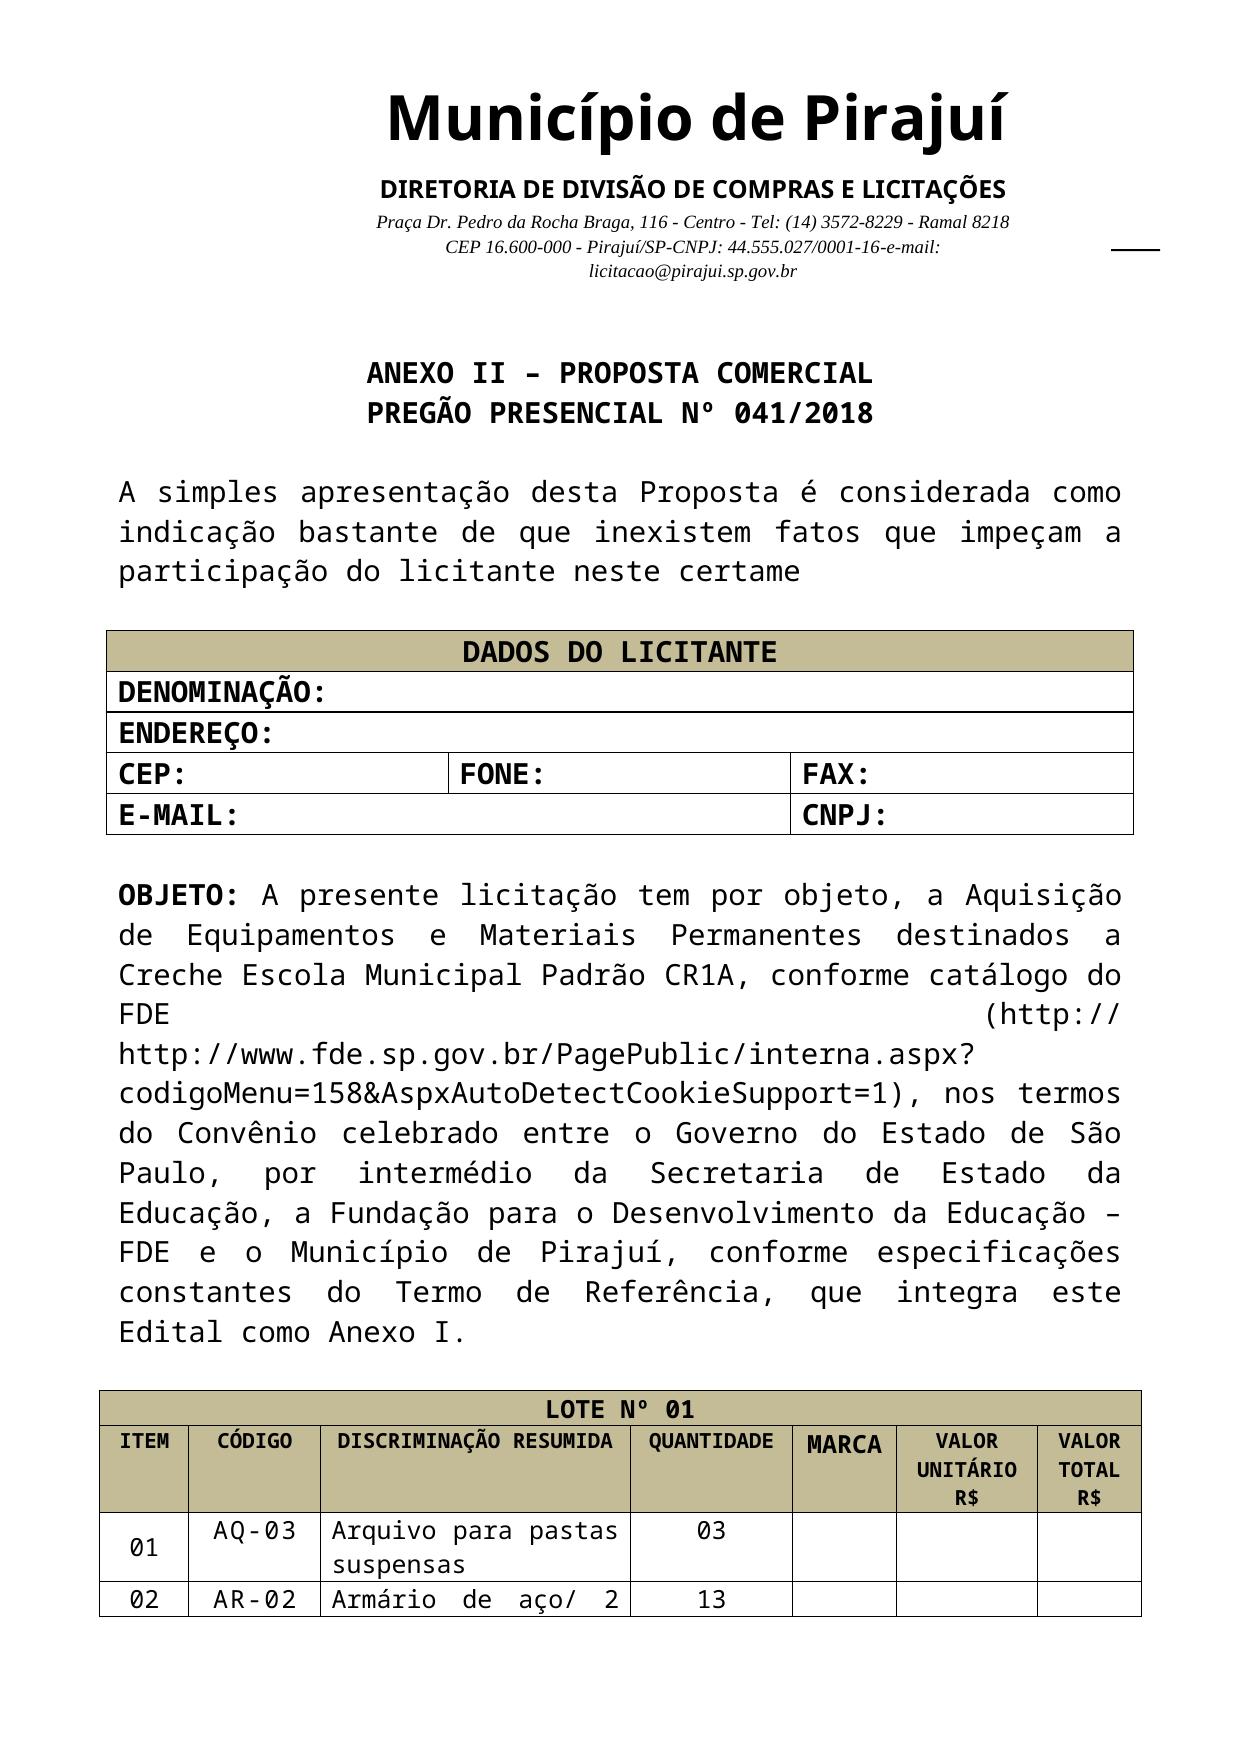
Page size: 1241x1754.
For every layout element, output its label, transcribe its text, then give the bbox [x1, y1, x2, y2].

table_cell DENOMINAÇÃO: [107, 672, 1133, 711]
table_cell 02 [100, 1582, 188, 1616]
table_header LOTE Nº 01 [100, 1391, 1141, 1425]
table_cell ITEM [100, 1426, 188, 1512]
text OBJETO: A presente licitação tem por objeto, a Aquisição de Equipamentos e Materiais Permanentes destinados a Creche Escola Municipal Padrão CR1A, conforme catálogo do FDE (http:// http://www.fde.sp.gov.br/PagePublic/interna.aspx?codigoMenu=158&AspxAutoDetectCookieSupport=1), nos termos do Convênio celebrado entre o Governo do Estado de São Paulo, por intermédio da Secretaria de Estado da Educação, a Fundação para o Desenvolvimento da Educação – FDE e o Município de Pirajuí, conforme especificações constantes do Termo de Referência, que integra este Edital como Anexo I. [118, 874, 1122, 1351]
table_cell FONE: [449, 753, 790, 793]
table_cell VALOR UNITÁRIO R$ [897, 1426, 1037, 1512]
table_cell ENDEREÇO: [107, 713, 1133, 752]
table_cell 13 [631, 1582, 792, 1616]
table_cell [793, 1513, 896, 1581]
table_cell CÓDIGO [189, 1426, 320, 1512]
table_cell 03 [631, 1513, 792, 1581]
table_header DADOS DO LICITANTE [107, 631, 1133, 671]
table_cell [897, 1513, 1037, 1581]
table_cell [1038, 1513, 1141, 1581]
text ANEXO II – PROPOSTA COMERCIAL [118, 352, 1122, 392]
table_cell [1038, 1582, 1141, 1616]
table_cell FAX: [791, 753, 1133, 793]
table_cell VALOR TOTAL R$ [1038, 1426, 1141, 1512]
text PREGÃO PRESENCIAL Nº 041/2018 [118, 392, 1122, 432]
table_cell CNPJ: [791, 794, 1133, 834]
table_cell E-MAIL: [107, 794, 790, 834]
table_cell QUANTIDADE [631, 1426, 792, 1512]
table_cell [321, 1582, 630, 1616]
text A simples apresentação desta Proposta é considerada como indicação bastante de que inexistem fatos que impeçam a participação do licitante neste certame [118, 471, 1122, 590]
table_cell AR-02 [189, 1582, 320, 1616]
table_cell MARCA [793, 1426, 896, 1512]
table_cell [793, 1582, 896, 1616]
table_cell CEP: [107, 753, 448, 793]
table_cell DISCRIMINAÇÃO RESUMIDA [321, 1426, 630, 1512]
table_cell Arquivo para pastas suspensas [321, 1513, 630, 1581]
table_cell AQ-03 [189, 1513, 320, 1581]
table_cell [897, 1582, 1037, 1616]
table_cell 01 [100, 1513, 188, 1581]
